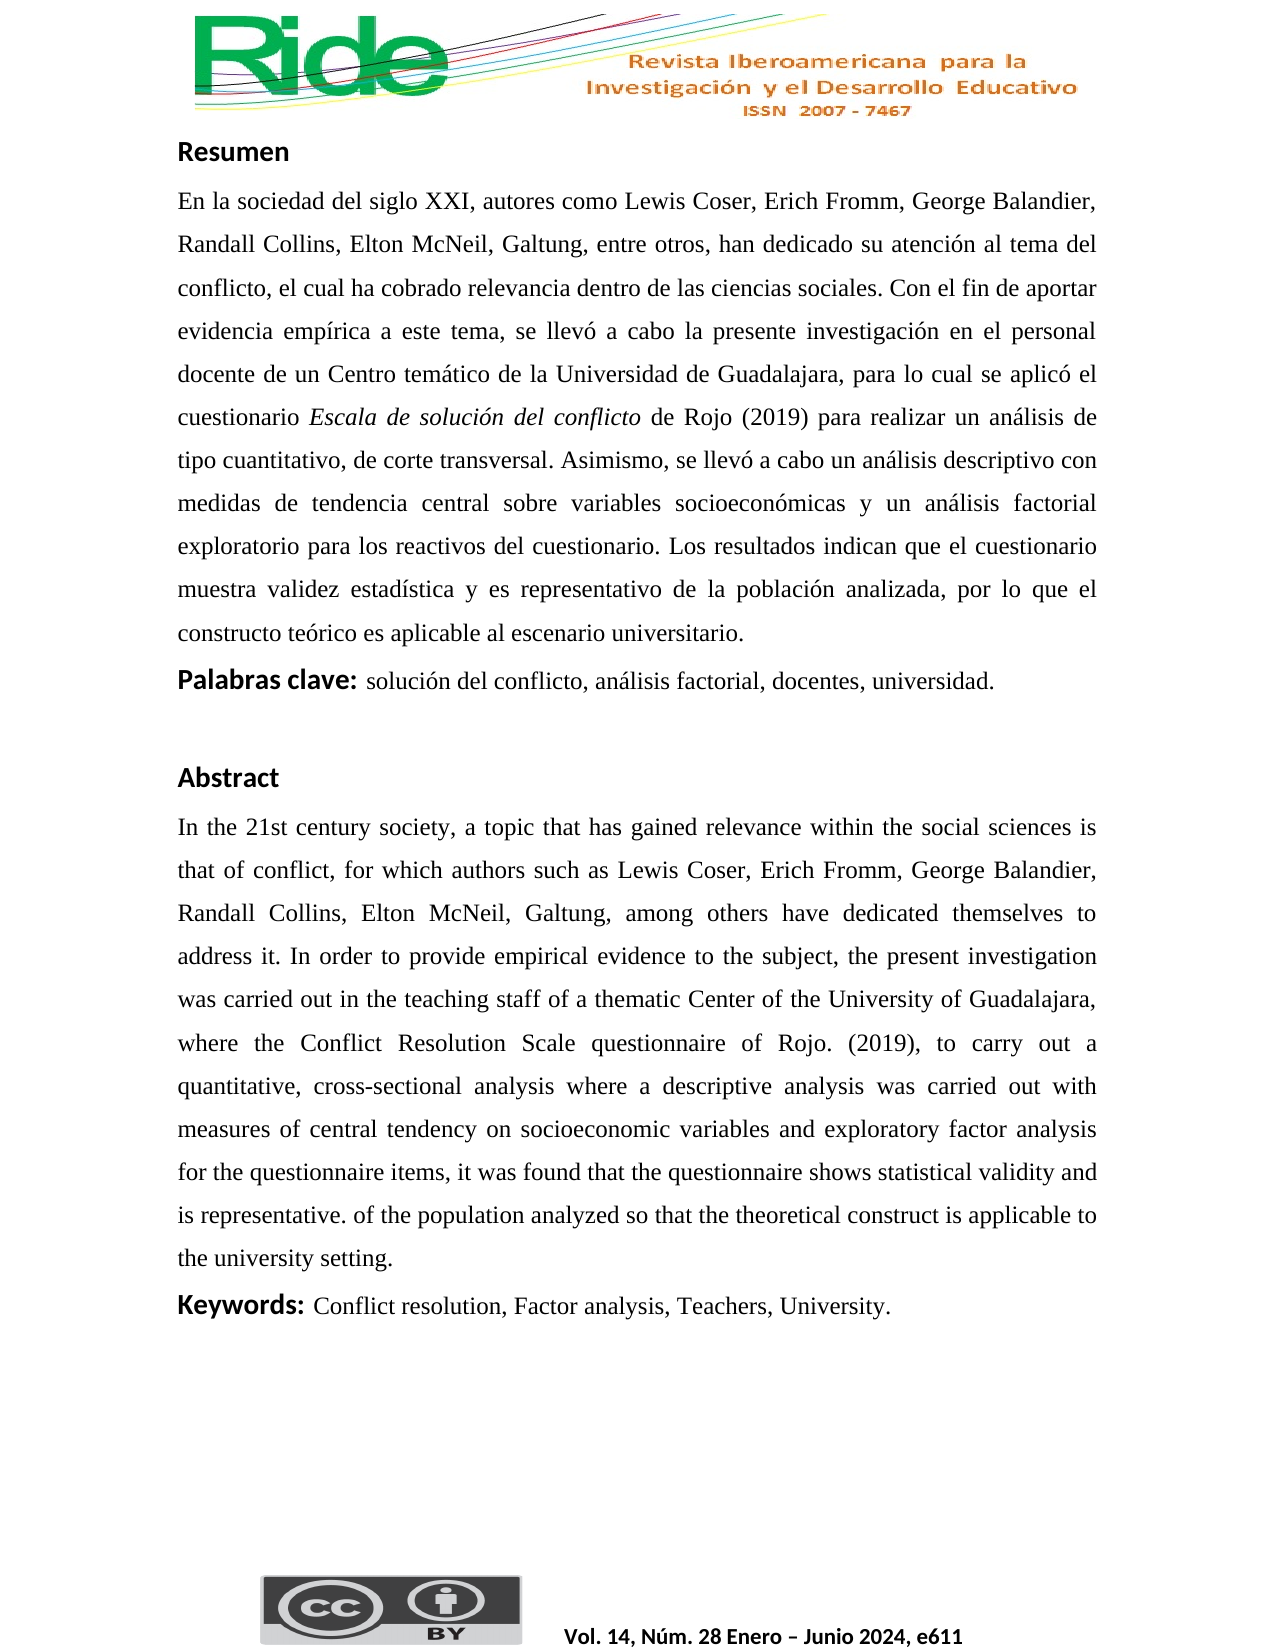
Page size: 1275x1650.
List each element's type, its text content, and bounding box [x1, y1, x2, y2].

text En la sociedad del siglo XXI, autores como Lewis Coser, Erich Fromm, George Balandier, Randall Collins, Elton McNeil, Galtung, entre otros, han dedicado su atención al tema del conflicto, el cual ha cobrado relevancia dentro de las ciencias sociales. Con el fin de aportar evidencia empírica a este tema, se llevó a cabo la presente investigación en el personal docente de un Centro temático de la Universidad de Guadalajara, para lo cual se aplicó el cuestionario Escala de solución del conflicto de Rojo (2019) para realizar un análisis de tipo cuantitativo, de corte transversal. Asimismo, se llevó a cabo un análisis descriptivo con medidas de tendencia central sobre variables socioeconómicas y un análisis factorial exploratorio para los reactivos del cuestionario. Los resultados indican que el cuestionario muestra validez estadística y es representativo de la población analizada, por lo que el constructo teórico es aplicable al escenario universitario. [177, 186, 1098, 646]
picture [194, 14, 1081, 119]
picture [260, 1575, 523, 1645]
text Palabras clave: solución del conflicto, análisis factorial, docentes, universidad. [177, 661, 1098, 696]
text Abstract [177, 759, 1098, 794]
text Keywords: Conflict resolution, Factor analysis, Teachers, University. [177, 1286, 1098, 1322]
text Resumen [177, 133, 1098, 168]
text In the 21st century society, a topic that has gained relevance within the social sciences is that of conflict, for which authors such as Lewis Coser, Erich Fromm, George Balandier, Randall Collins, Elton McNeil, Galtung, among others have dedicated themselves to address it. In order to provide empirical evidence to the subject, the present investigation was carried out in the teaching staff of a thematic Center of the University of Guadalajara, where the Conflict Resolution Scale questionnaire of Rojo. (2019), to carry out a quantitative, cross-sectional analysis where a descriptive analysis was carried out with measures of central tendency on socioeconomic variables and exploratory factor analysis for the questionnaire items, it was found that the questionnaire shows statistical validity and is representative. of the population analyzed so that the theoretical construct is applicable to the university setting. [177, 812, 1098, 1272]
